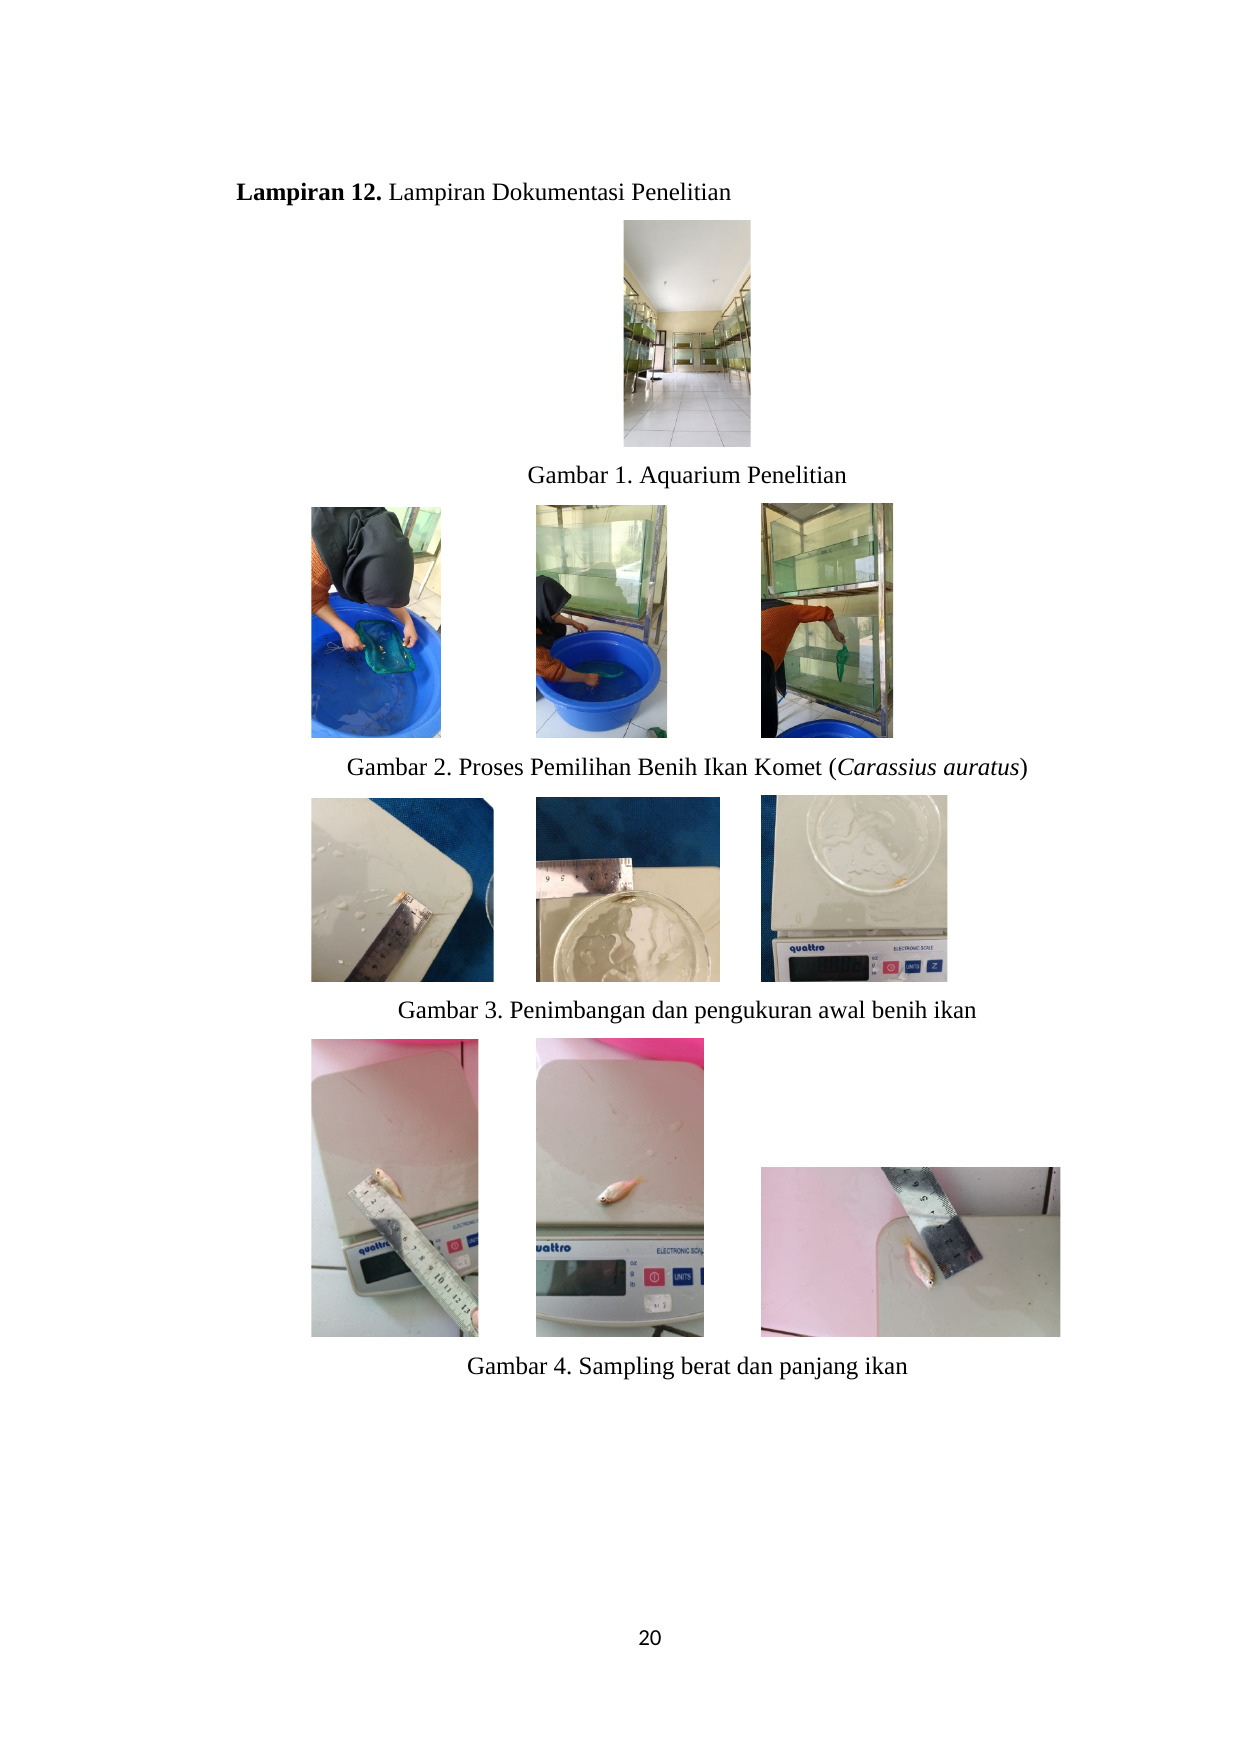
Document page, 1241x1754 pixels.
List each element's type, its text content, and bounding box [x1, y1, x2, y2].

picture [536, 1038, 704, 1337]
picture [761, 795, 948, 982]
text Gambar 4. Sampling berat dan panjang ikan [311, 1351, 1063, 1379]
text Gambar 1. Aquarium Penelitian [236, 460, 1063, 489]
picture [311, 507, 441, 738]
picture [311, 1039, 479, 1337]
text Gambar 2. Proses Pemilihan Benih Ikan Komet (Carassius auratus) [236, 752, 1063, 781]
text Lampiran 12. Lampiran Dokumentasi Penelitian [236, 177, 1063, 206]
picture [536, 797, 720, 982]
picture [311, 798, 494, 982]
picture [536, 505, 668, 738]
text Gambar 3. Penimbangan dan pengukuran awal benih ikan [236, 996, 1063, 1024]
picture [761, 503, 894, 738]
picture [623, 220, 751, 447]
picture [761, 1167, 1061, 1337]
